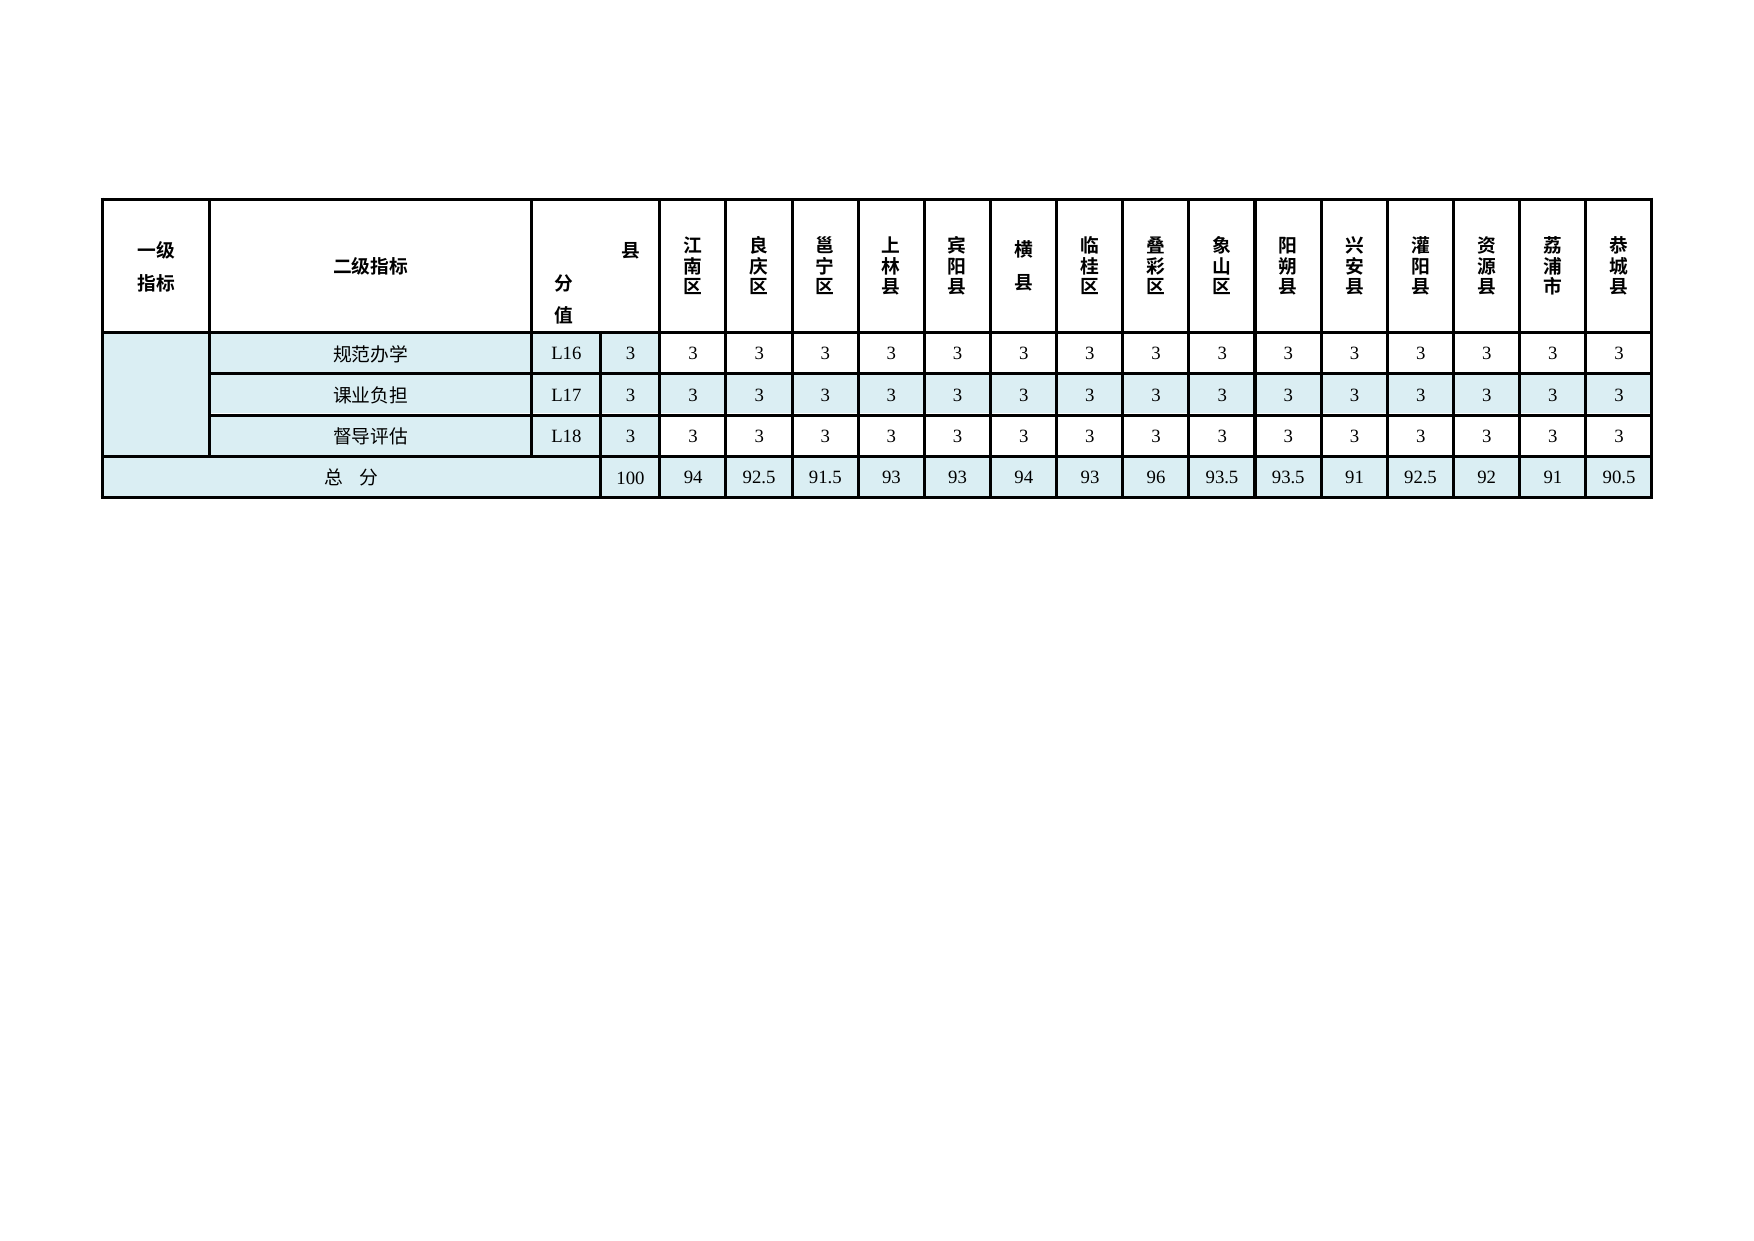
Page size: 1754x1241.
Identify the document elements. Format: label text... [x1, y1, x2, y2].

table_header 叠彩区 [1124, 201, 1187, 331]
table_cell 3 [602, 334, 658, 372]
table_cell 94 [992, 458, 1055, 496]
table_cell 3 [602, 417, 658, 455]
table_cell 3 [992, 334, 1055, 372]
table_cell 3 [794, 375, 857, 413]
table_cell 3 [602, 375, 658, 413]
table_cell 3 [1323, 375, 1386, 413]
table_cell 3 [926, 375, 989, 413]
table_cell 课业负担 [211, 375, 530, 413]
table_cell 91 [1323, 458, 1386, 496]
table_header 资源县 [1455, 201, 1518, 331]
table_cell 96 [1124, 458, 1187, 496]
table_cell 90.5 [1587, 458, 1650, 496]
table_cell 93.5 [1190, 458, 1253, 496]
table_cell 93.5 [1257, 458, 1320, 496]
table_header 宾阳县 [926, 201, 989, 331]
table_cell 3 [1257, 375, 1320, 413]
table_cell 93 [860, 458, 923, 496]
table_header 荔浦市 [1521, 201, 1584, 331]
table_cell 3 [1124, 417, 1187, 455]
table_cell 3 [1587, 375, 1650, 413]
table_cell 3 [1257, 334, 1320, 372]
table_cell 3 [1058, 334, 1121, 372]
table_cell 规范办学 [211, 334, 530, 372]
table_cell 3 [1124, 375, 1187, 413]
table_cell 3 [1389, 334, 1452, 372]
table_cell L18 [533, 417, 599, 455]
table_header 象山区 [1190, 201, 1253, 331]
table_cell 3 [992, 375, 1055, 413]
table_header 江南区 [661, 201, 724, 331]
table_cell 3 [1190, 417, 1253, 455]
table_cell 3 [727, 334, 791, 372]
table_header 临桂区 [1058, 201, 1121, 331]
table_cell 3 [1323, 334, 1386, 372]
table_cell 3 [727, 375, 791, 413]
table_cell 3 [1389, 375, 1452, 413]
table_cell L16 [533, 334, 599, 372]
table_cell L17 [533, 375, 599, 413]
table_cell 3 [992, 417, 1055, 455]
table_cell 3 [1190, 334, 1253, 372]
table_cell 3 [1455, 417, 1518, 455]
table_header 一级 指标 [104, 201, 208, 331]
table_cell 3 [1521, 417, 1584, 455]
table_header 横 县 [992, 201, 1055, 331]
table_cell 100 [602, 458, 658, 496]
table_cell 3 [860, 375, 923, 413]
table_cell 3 [794, 417, 857, 455]
table_header 县 分 值 [533, 201, 658, 331]
table_cell 督导评估 [211, 417, 530, 455]
table_cell 3 [1257, 417, 1320, 455]
table_cell 91 [1521, 458, 1584, 496]
table_cell 93 [1058, 458, 1121, 496]
table_cell 3 [661, 334, 724, 372]
table_cell 3 [1190, 375, 1253, 413]
table_cell 3 [1058, 417, 1121, 455]
table_cell 3 [926, 417, 989, 455]
table_cell 3 [1389, 417, 1452, 455]
table_cell 3 [1323, 417, 1386, 455]
table_cell 3 [860, 417, 923, 455]
table_cell 93 [926, 458, 989, 496]
table_cell 91.5 [794, 458, 857, 496]
table_cell 92.5 [1389, 458, 1452, 496]
table_cell 3 [661, 417, 724, 455]
table_cell 3 [1521, 334, 1584, 372]
table_header 兴安县 [1323, 201, 1386, 331]
table_cell 3 [1455, 375, 1518, 413]
table_cell 3 [1587, 334, 1650, 372]
table_cell 92.5 [727, 458, 791, 496]
table_cell 总 分 [104, 458, 599, 496]
table_cell 94 [661, 458, 724, 496]
table_header 上林县 [860, 201, 923, 331]
table_header 阳朔县 [1257, 201, 1320, 331]
table_cell 3 [1058, 375, 1121, 413]
table_cell 3 [727, 417, 791, 455]
table_cell 3 [1124, 334, 1187, 372]
table_header 二级指标 [211, 201, 530, 331]
table_header 邕宁区 [794, 201, 857, 331]
table_cell 3 [794, 334, 857, 372]
table_cell 3 [1587, 417, 1650, 455]
table_header 恭城县 [1587, 201, 1650, 331]
table_header 灌阳县 [1389, 201, 1452, 331]
table_cell 3 [1521, 375, 1584, 413]
table_cell 92 [1455, 458, 1518, 496]
table_cell 3 [1455, 334, 1518, 372]
table_cell 3 [926, 334, 989, 372]
table_header 良庆区 [727, 201, 791, 331]
table_cell 3 [860, 334, 923, 372]
table_cell 3 [661, 375, 724, 413]
